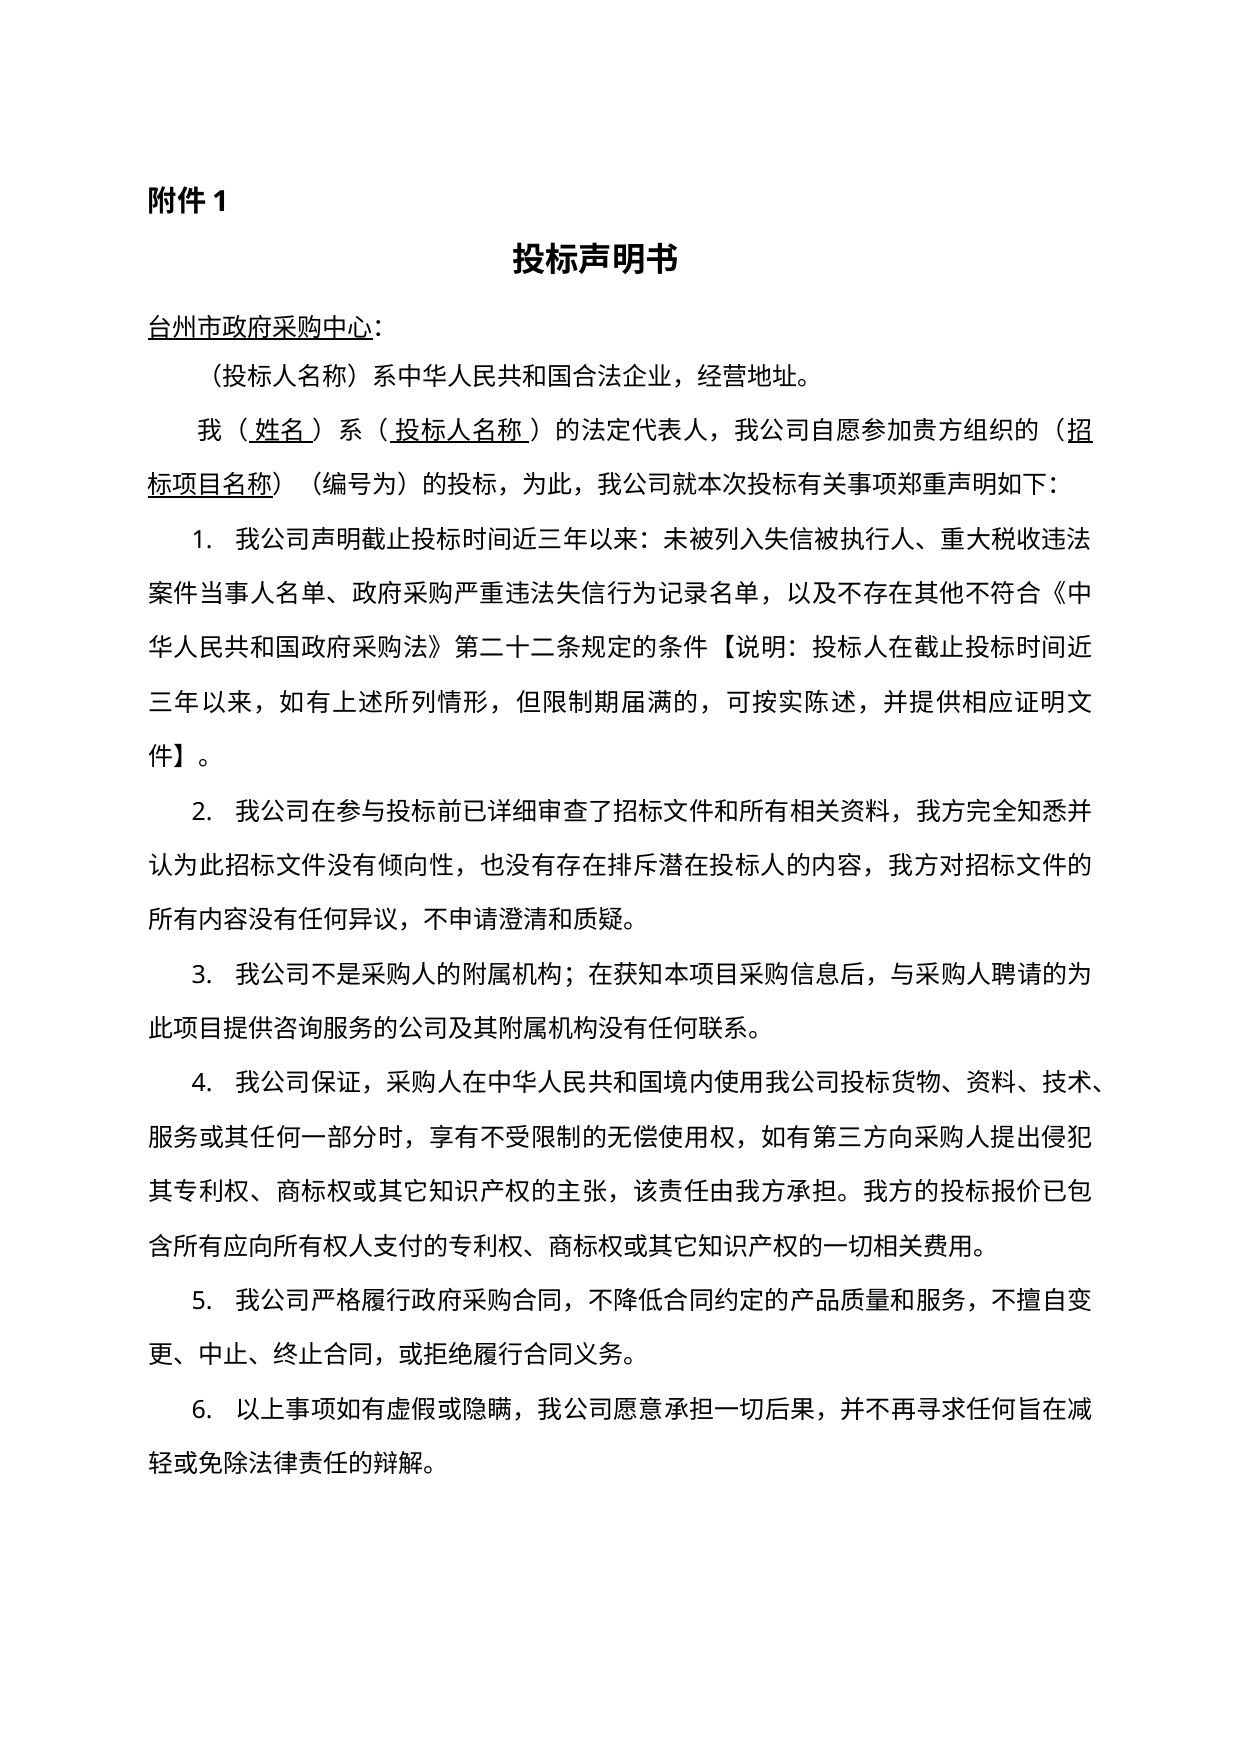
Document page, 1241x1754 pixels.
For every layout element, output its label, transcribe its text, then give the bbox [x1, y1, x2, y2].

text 附件1 [148, 177, 1092, 219]
text （投标人名称）系中华人民共和国合法企业，经营地址。 [148, 356, 1092, 392]
list 我公司在参与投标前已详细审查了招标文件和所有相关资料，我方完全知悉并认为此招标文件没有倾向性，也没有存在排斥潜在投标人的内容，我方对招标文件的所有内容没有任何异议，不申请澄清和质疑。 [148, 791, 1092, 936]
list 我公司严格履行政府采购合同，不降低合同约定的产品质量和服务，不擅自变更、中止、终止合同，或拒绝履行合同义务。 [148, 1280, 1092, 1371]
list 我公司不是采购人的附属机构；在获知本项目采购信息后，与采购人聘请的为此项目提供咨询服务的公司及其附属机构没有任何联系。 [148, 954, 1092, 1045]
text 投标声明书 [148, 232, 1042, 281]
text 台州市政府采购中心： [148, 307, 1092, 344]
list 以上事项如有虚假或隐瞒，我公司愿意承担一切后果，并不再寻求任何旨在减轻或免除法律责任的辩解。 [148, 1389, 1092, 1480]
text 我（ 姓名 ）系（ 投标人名称 ）的法定代表人，我公司自愿参加贵方组织的（招标项目名称）（编号为）的投标，为此，我公司就本次投标有关事项郑重声明如下： [148, 410, 1092, 501]
list 我公司保证，采购人在中华人民共和国境内使用我公司投标货物、资料、技术、服务或其任何一部分时，享有不受限制的无偿使用权，如有第三方向采购人提出侵犯其专利权、商标权或其它知识产权的主张，该责任由我方承担。我方的投标报价已包含所有应向所有权人支付的专利权、商标权或其它知识产权的一切相关费用。 [148, 1063, 1092, 1262]
list 我公司声明截止投标时间近三年以来：未被列入失信被执行人、重大税收违法案件当事人名单、政府采购严重违法失信行为记录名单，以及不存在其他不符合《中华人民共和国政府采购法》第二十二条规定的条件【说明：投标人在截止投标时间近三年以来，如有上述所列情形，但限制期届满的，可按实陈述，并提供相应证明文件】。 [148, 519, 1092, 773]
